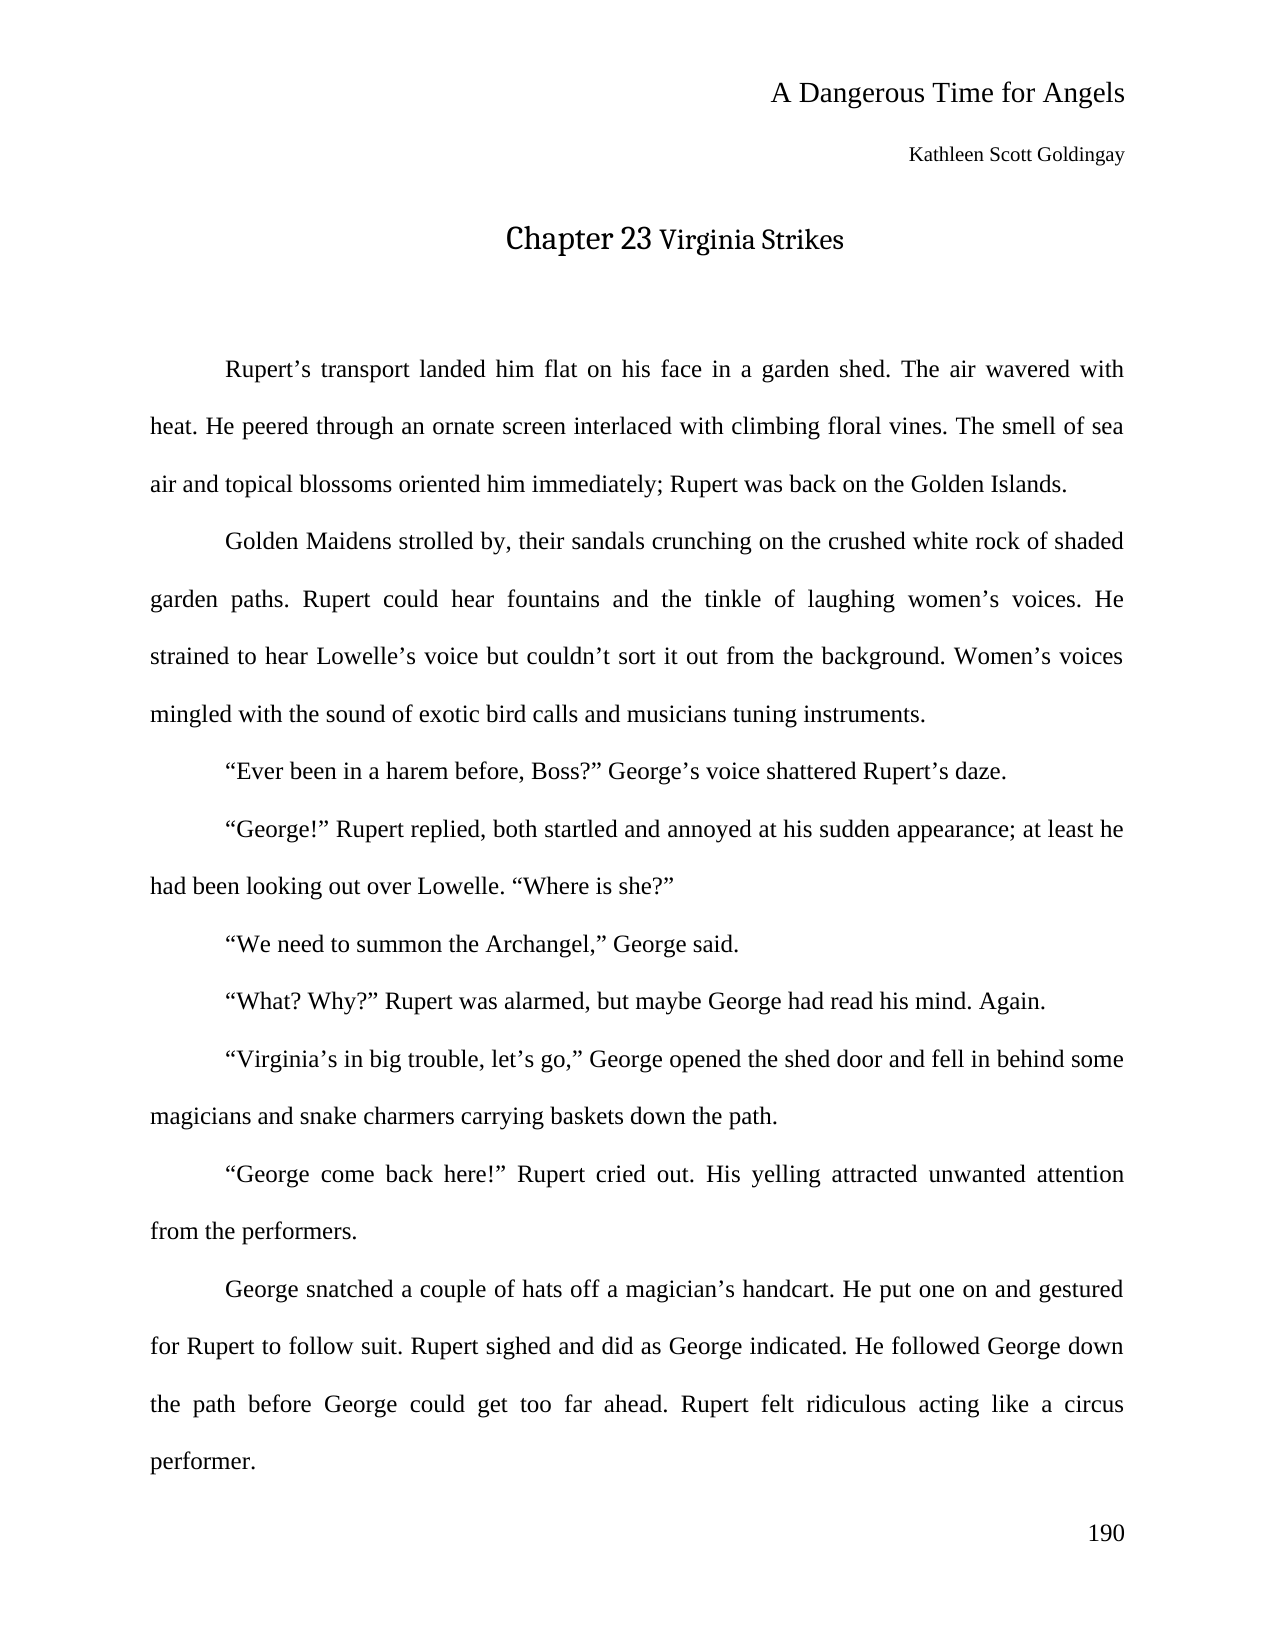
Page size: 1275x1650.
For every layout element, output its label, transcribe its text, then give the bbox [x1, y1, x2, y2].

subtitle Chapter 23 Virginia Strikes [150, 220, 1125, 258]
text “Ever been in a harem before, Boss?” George’s voice shattered Rupert’s daze. [150, 756, 1125, 785]
text “George!” Rupert replied, both startled and annoyed at his sudden appearance; at least he had been looking out over Lowelle. “Where is she?” [150, 814, 1125, 900]
text George snatched a couple of hats off a magician’s handcart. He put one on and gestured for Rupert to follow suit. Rupert sighed and did as George indicated. He followed George down the path before George could get too far ahead. Rupert felt ridiculous acting like a circus performer. [150, 1274, 1125, 1475]
text “Virginia’s in big trouble, let’s go,” George opened the shed door and fell in behind some magicians and snake charmers carrying baskets down the path. [150, 1044, 1125, 1130]
text “We need to summon the ,” George said. [150, 929, 1125, 958]
text Golden Maidens strolled by, their sandals crunching on the crushed white rock of shaded garden paths. Rupert could hear fountains and the tinkle of laughing women’s voices. He strained to hear Lowelle’s voice but couldn’t sort it out from the background. Women’s voices mingled with the sound of exotic bird calls and musicians tuning instruments. [150, 526, 1125, 728]
text “George come back here!” Rupert cried out. His yelling attracted unwanted attention from the performers. [150, 1159, 1125, 1245]
text Rupert’s transport landed him flat on his face in a garden shed. The air wavered with heat. He peered through an ornate screen interlaced with climbing floral vines. The smell of sea air and topical blossoms oriented him immediately; Rupert was back on the Golden Islands. [150, 354, 1125, 498]
text “What? Why?” Rupert was alarmed, but maybe George had read his mind. Again. [150, 986, 1125, 1015]
